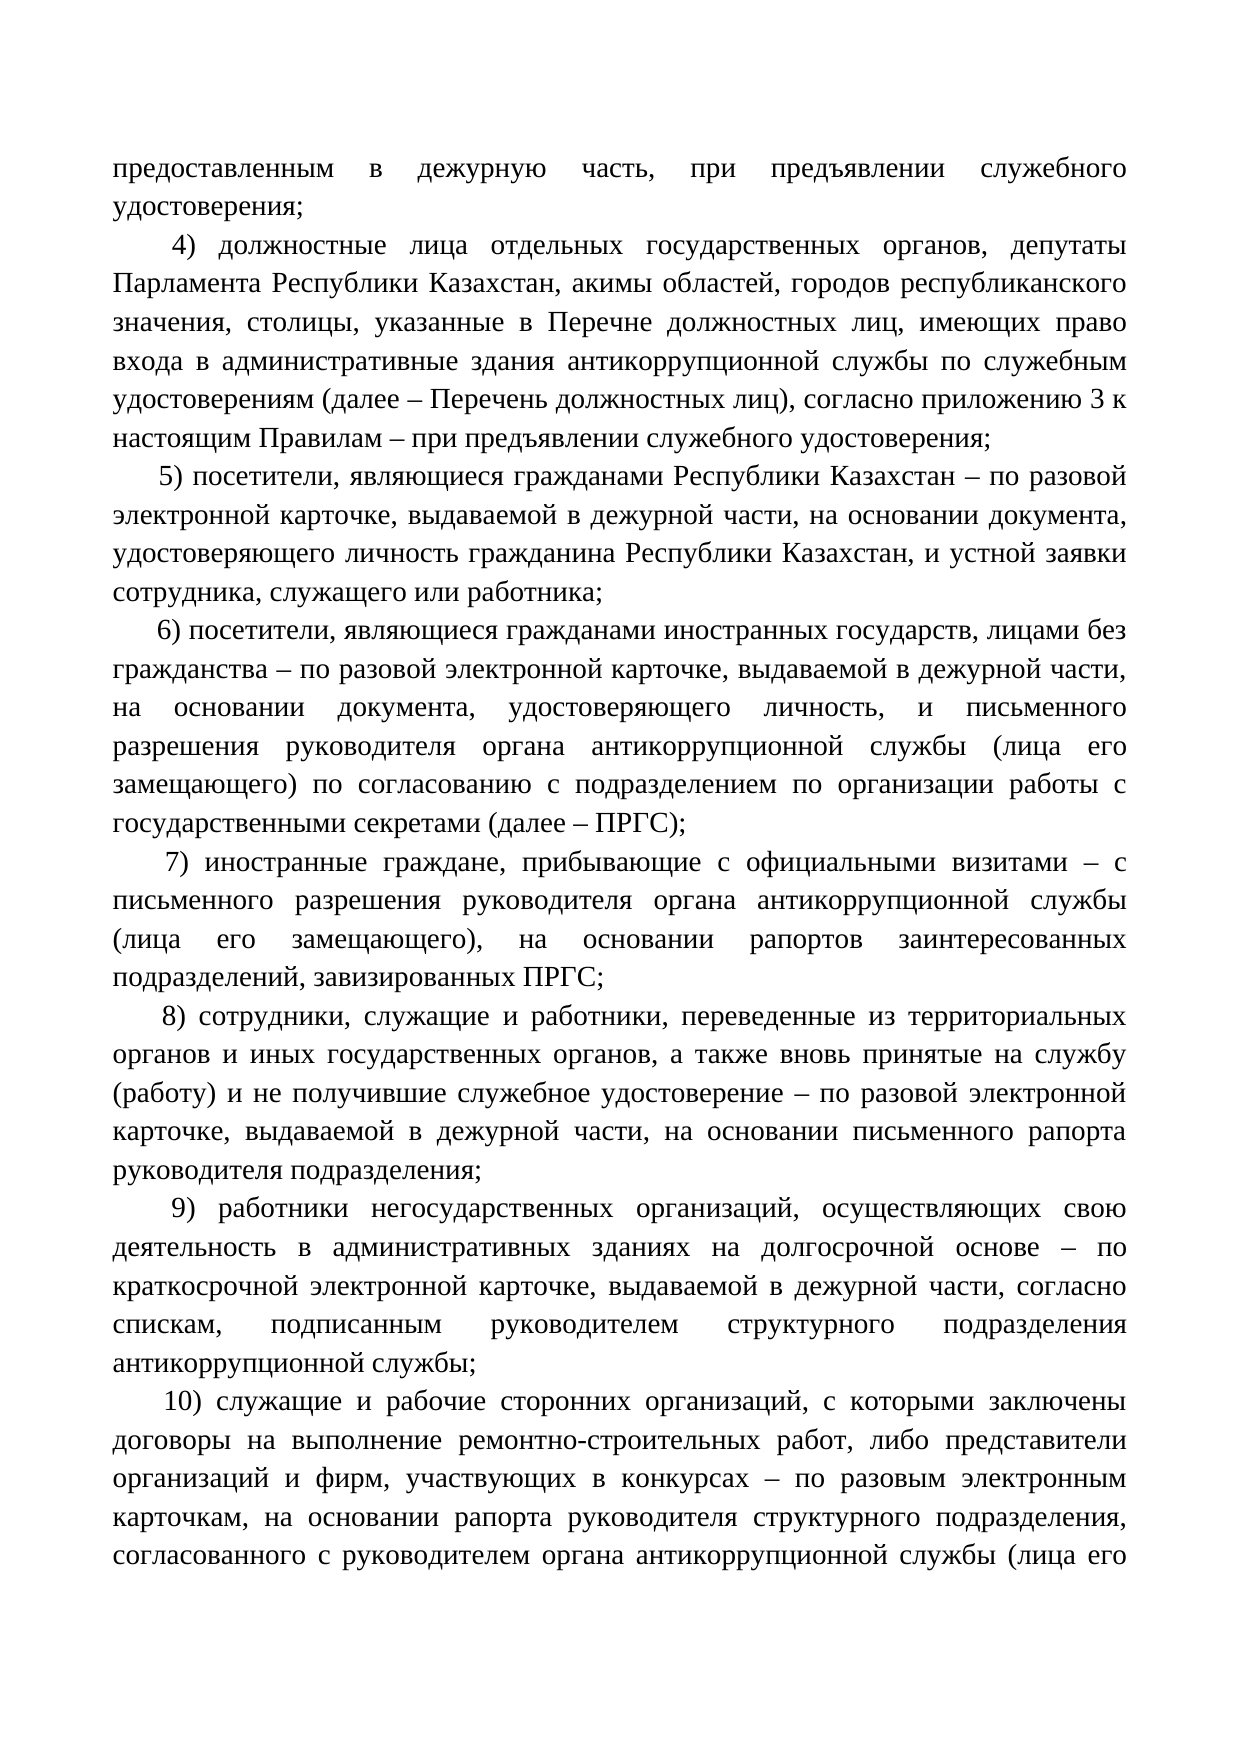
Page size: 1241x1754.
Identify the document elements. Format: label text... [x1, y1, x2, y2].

text 9) работники негосударственных организаций, осуществляющих свою деятельность в административных зданиях на долгосрочной основе – по краткосрочной электронной карточке, выдаваемой в дежурной части, согласно спискам, подписанным руководителем структурного подразделения антикоррупционной службы; [112, 1191, 1128, 1378]
text 4) должностные лица отдельных государственных органов, депутаты Парламента Республики Казахстан, акимы областей, городов республиканского значения, столицы, указанные в Перечне должностных лиц, имеющих право входа в административные здания антикоррупционной службы по служебным удостоверениям (далее – Перечень должностных лиц), согласно приложению 3 к настоящим Правилам – при предъявлении служебного удостоверения; [112, 227, 1128, 453]
text 5) посетители, являющиеся гражданами Республики Казахстан – по разовой электронной карточке, выдаваемой в дежурной части, на основании документа, удостоверяющего личность гражданина Республики Казахстан, и устной заявки сотрудника, служащего или работника; [112, 458, 1128, 607]
text 8) сотрудники, служащие и работники, переведенные из территориальных органов и иных государственных органов, а также вновь принятые на службу (работу) и не получившие служебное удостоверение – по разовой электронной карточке, выдаваемой в дежурной части, на основании письменного рапорта руководителя подразделения; [112, 998, 1128, 1186]
text 6) посетители, являющиеся гражданами иностранных государств, лицами без гражданства – по разовой электронной карточке, выдаваемой в дежурной части, на основании документа, удостоверяющего личность, и письменного разрешения руководителя органа антикоррупционной службы (лица его замещающего) по согласованию с подразделением по организации работы с государственными секретами (далее – ПРГС); [112, 612, 1128, 839]
text 7) иностранные граждане, прибывающие с официальными визитами – с письменного разрешения руководителя органа антикоррупционной службы (лица его замещающего), на основании рапортов заинтересованных подразделений, завизированных ПРГС; [112, 844, 1128, 993]
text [112, 150, 1128, 222]
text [112, 1383, 1128, 1571]
